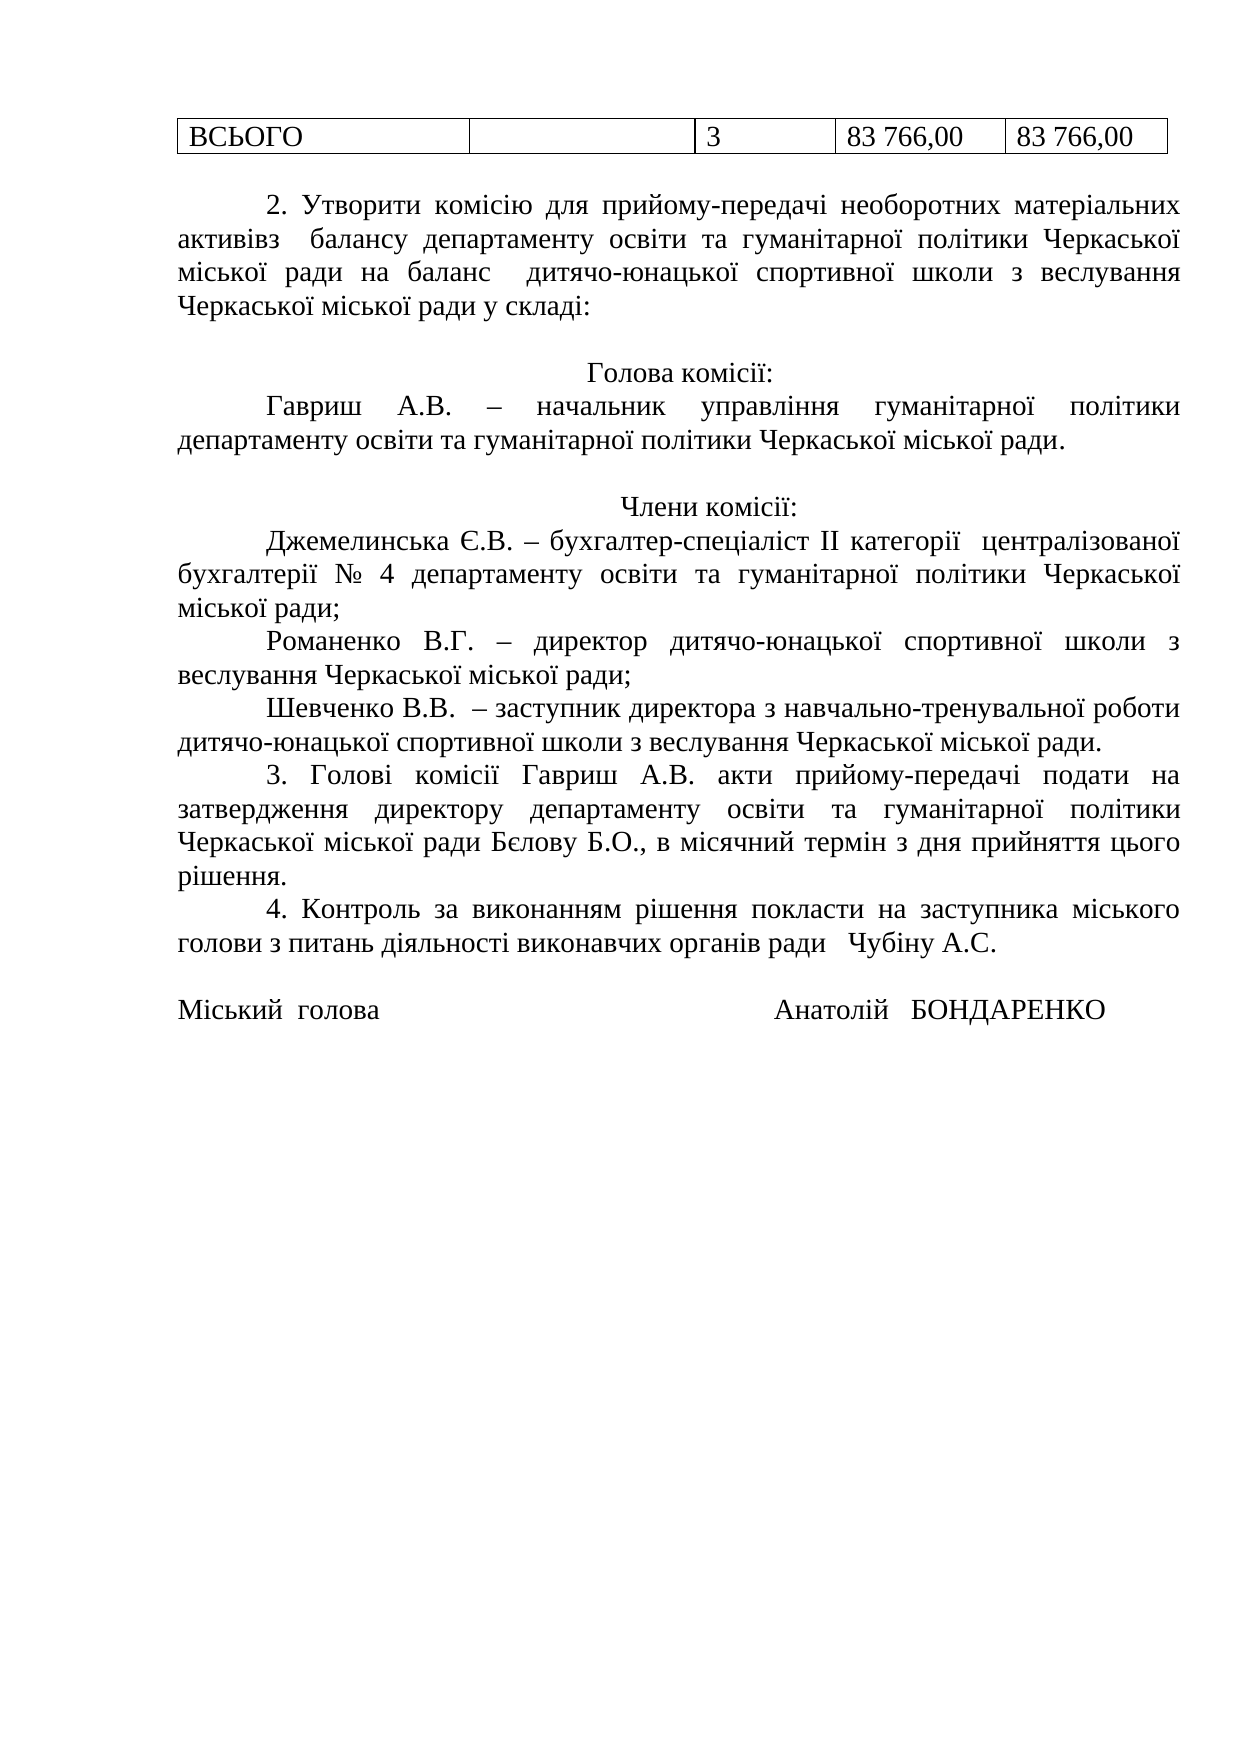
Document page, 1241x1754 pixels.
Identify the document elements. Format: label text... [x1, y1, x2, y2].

text Члени комісії: [177, 489, 1181, 523]
text 4. Контроль за виконанням рішення покласти на заступника міського голови з питань діяльності виконавчих органів ради Чубіну А.С. [177, 892, 1181, 959]
text Романенко В.Г. – директор дитячо-юнацької спортивної школи з веслування Черкаської міської ради; [177, 623, 1181, 690]
text Гавриш А.В. – начальник управління гуманітарної політики департаменту освіти та гуманітарної політики Черкаської міської ради. [177, 388, 1181, 456]
table_cell 3 [696, 119, 835, 153]
text Голова комісії: [177, 355, 1181, 388]
text Джемелинська Є.В. – бухгалтер-спеціаліст ІІ категорії централізованої бухгалтерії № 4 департаменту освіти та гуманітарної політики Черкаської міської ради; [177, 523, 1181, 623]
table_cell 83 766,00 [1006, 119, 1167, 153]
text Міський голова Анатолій БОНДАРЕНКО [177, 992, 1181, 1026]
table_cell 83 766,00 [836, 119, 1005, 153]
text Шевченко В.В. – заступник директора з навчально-тренувальної роботи дитячо-юнацької спортивної школи з веслування Черкаської міської ради. [177, 690, 1181, 757]
table_cell [470, 119, 694, 153]
text 2. Утворити комісію для прийому-передачі необоротних матеріальних активівз балансу департаменту освіти та гуманітарної політики Черкаської міської ради на баланс дитячо-юнацької спортивної школи з веслування Черкаської міської ради у складі: [177, 187, 1181, 321]
text 3. Голові комісії Гавриш А.В. акти прийому-передачі подати на затвердження директору департаменту освіти та гуманітарної політики Черкаської міської ради Бєлову Б.О., в місячний термін з дня прийняття цього рішення. [177, 757, 1181, 892]
table_cell ВСЬОГО [178, 119, 469, 153]
